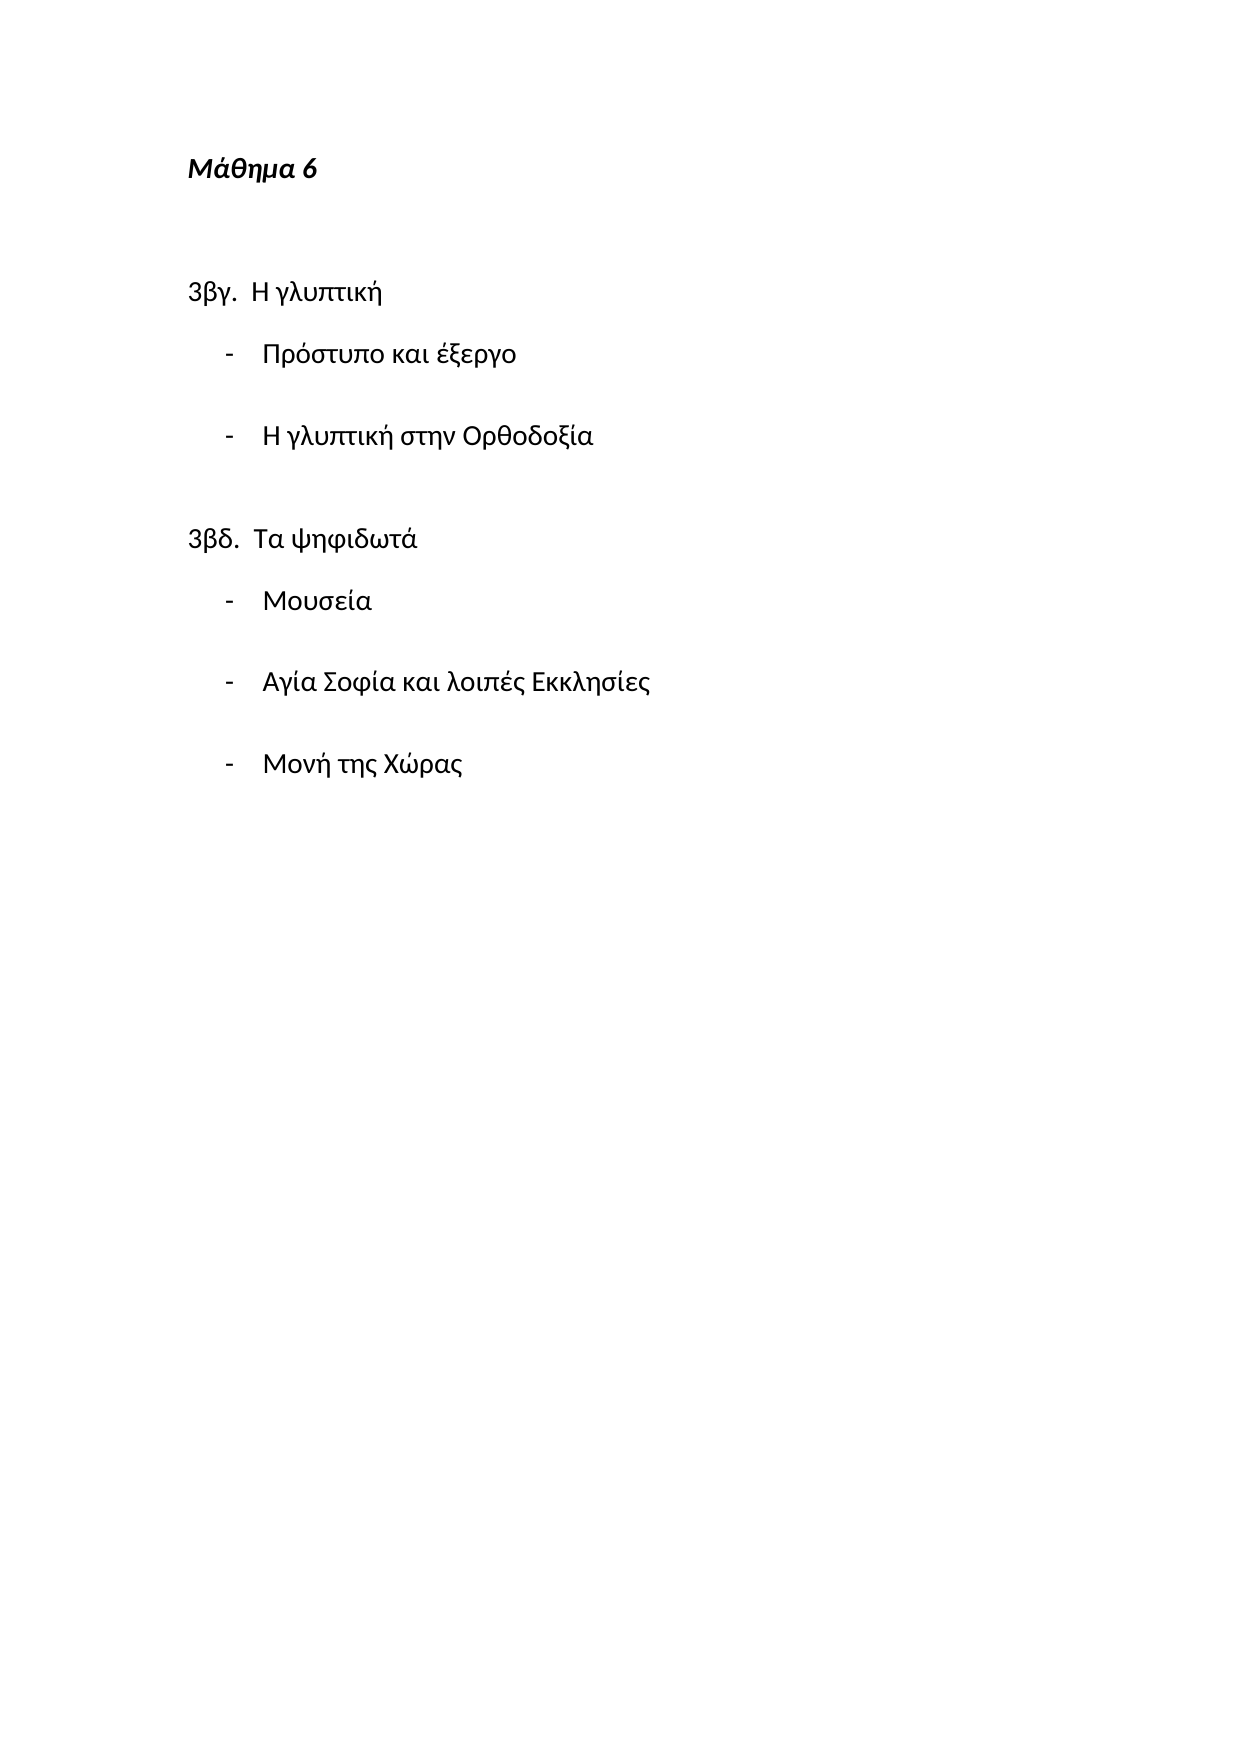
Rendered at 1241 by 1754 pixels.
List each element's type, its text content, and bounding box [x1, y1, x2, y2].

list Αγία Σοφία και λοιπές Εκκλησίες [225, 663, 1053, 699]
list Μονή της Χώρας [225, 745, 1053, 781]
text Μάθημα 6 [187, 150, 1053, 186]
list Η γλυπτική στην Ορθοδοξία [225, 417, 1053, 453]
list Πρόστυπο και έξεργο [225, 335, 1053, 371]
text 3βδ. Τα ψηφιδωτά [187, 520, 1053, 556]
list Μουσεία [225, 582, 1053, 617]
text 3βγ. Η γλυπτική [187, 273, 1053, 309]
